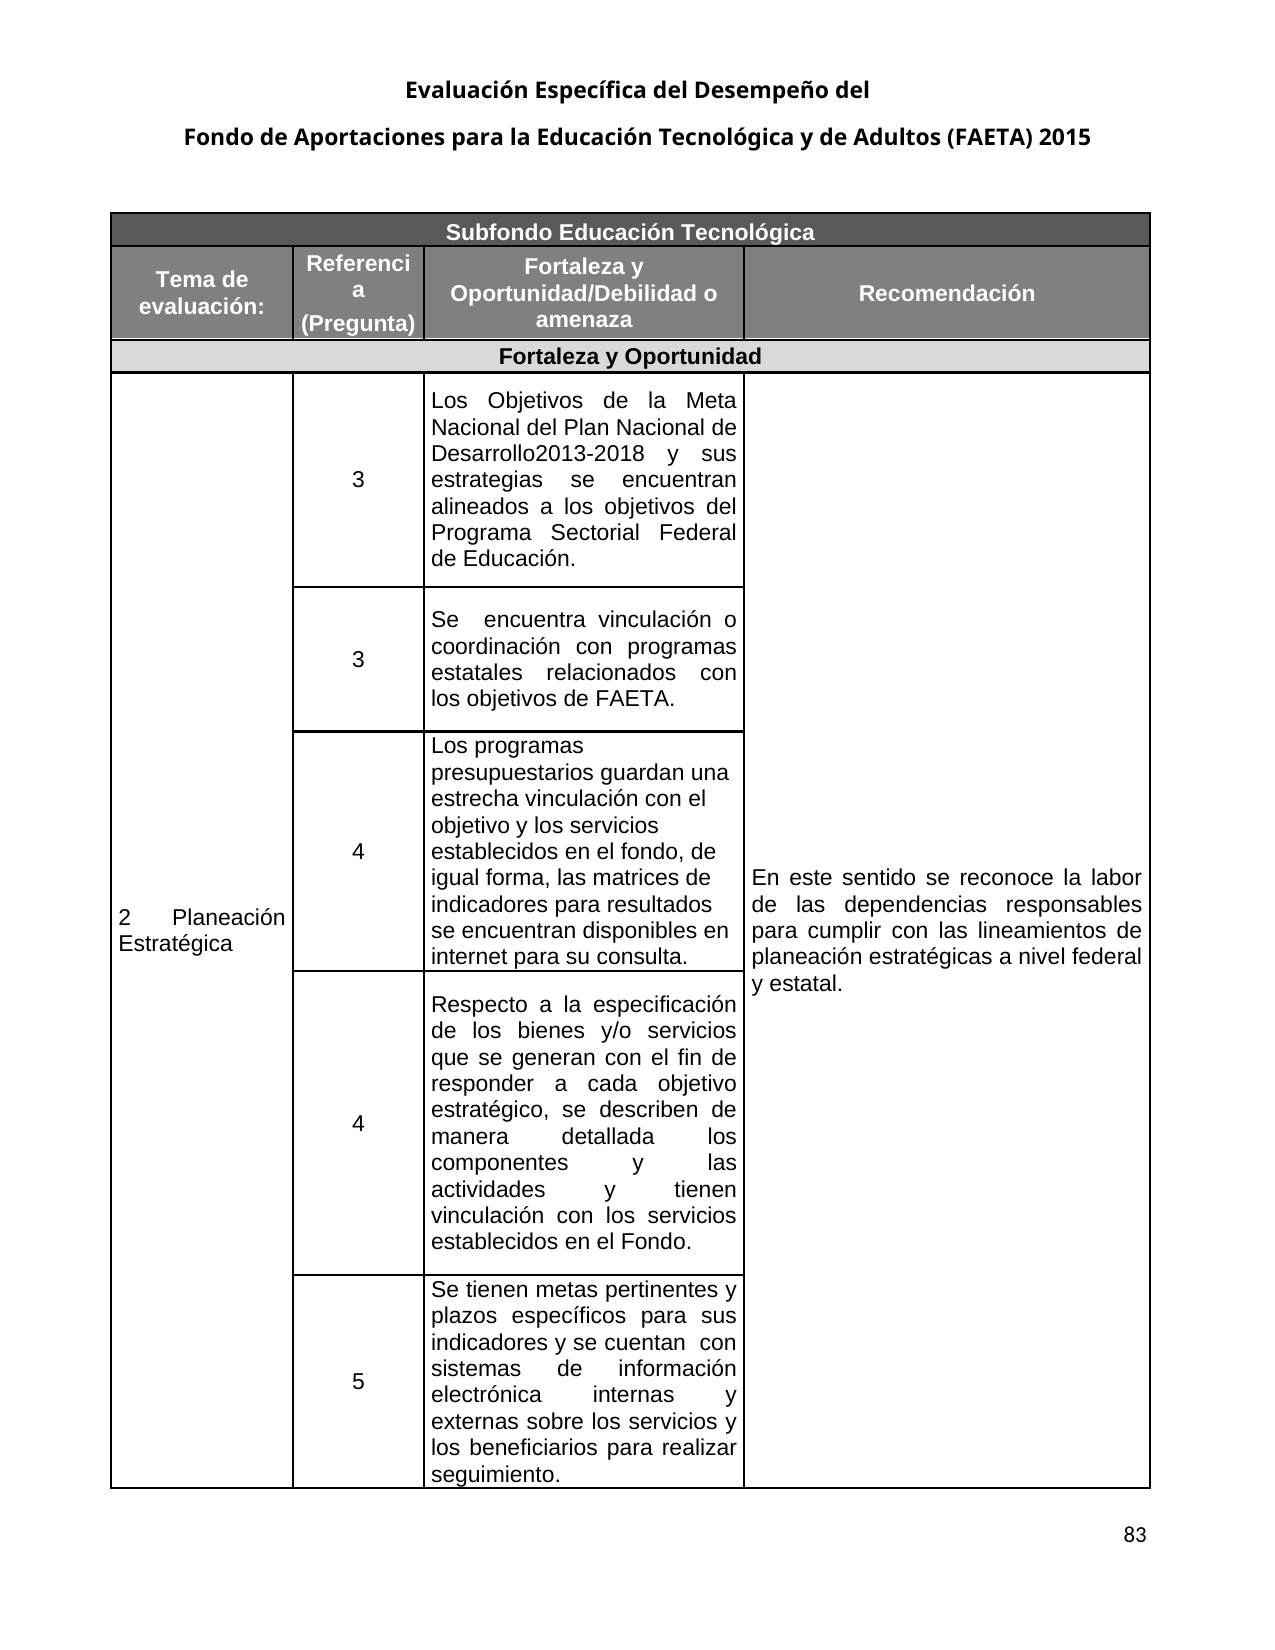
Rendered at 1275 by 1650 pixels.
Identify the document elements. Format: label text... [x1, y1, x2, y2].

table_cell 4 [294, 972, 423, 1274]
table_cell Fortaleza y Oportunidad/Debilidad o amenaza [425, 247, 743, 338]
table_cell Recomendación [745, 247, 1149, 338]
table_cell Respecto a la especificación de los bienes y/o servicios que se generan con el fin de responder a cada objetivo estratégico, se describen de manera detallada los componentes y las actividades y tienen vinculación con los servicios establecidos en el Fondo. [425, 972, 743, 1274]
table_header Subfondo Educación Tecnológica [112, 214, 1149, 245]
table_cell Los programas presupuestarios guardan una estrecha vinculación con el objetivo y los servicios establecidos en el fondo, de igual forma, las matrices de indicadores para resultados se encuentran disponibles en internet para su consulta. [425, 733, 743, 970]
table_cell Se tienen metas pertinentes y plazos específicos para sus indicadores y se cuentan con sistemas de información electrónica internas y externas sobre los servicios y los beneficiarios para realizar seguimiento. [425, 1276, 743, 1487]
table_cell Fortaleza y Oportunidad [112, 341, 1149, 371]
table_cell Tema de evaluación: [112, 247, 292, 338]
table_cell 2 Planeación Estratégica [112, 374, 292, 1487]
table_cell 3 [294, 588, 423, 730]
table_cell 4 [294, 733, 423, 970]
table_cell Se encuentra vinculación o coordinación con programas estatales relacionados con los objetivos de FAETA. [425, 588, 743, 730]
table_cell 5 [294, 1276, 423, 1487]
table_cell (Pregunta) [294, 306, 423, 338]
table_cell Referencia [294, 247, 423, 306]
table_cell Los Objetivos de la Meta Nacional del Plan Nacional de Desarrollo2013-2018 y sus estrategias se encuentran alineados a los objetivos del Programa Sectorial Federal de Educación. [425, 374, 743, 586]
table_cell En este sentido se reconoce la labor de las dependencias responsables para cumplir con las lineamientos de planeación estratégicas a nivel federal y estatal. [745, 374, 1149, 1487]
table_cell 3 [294, 374, 423, 586]
